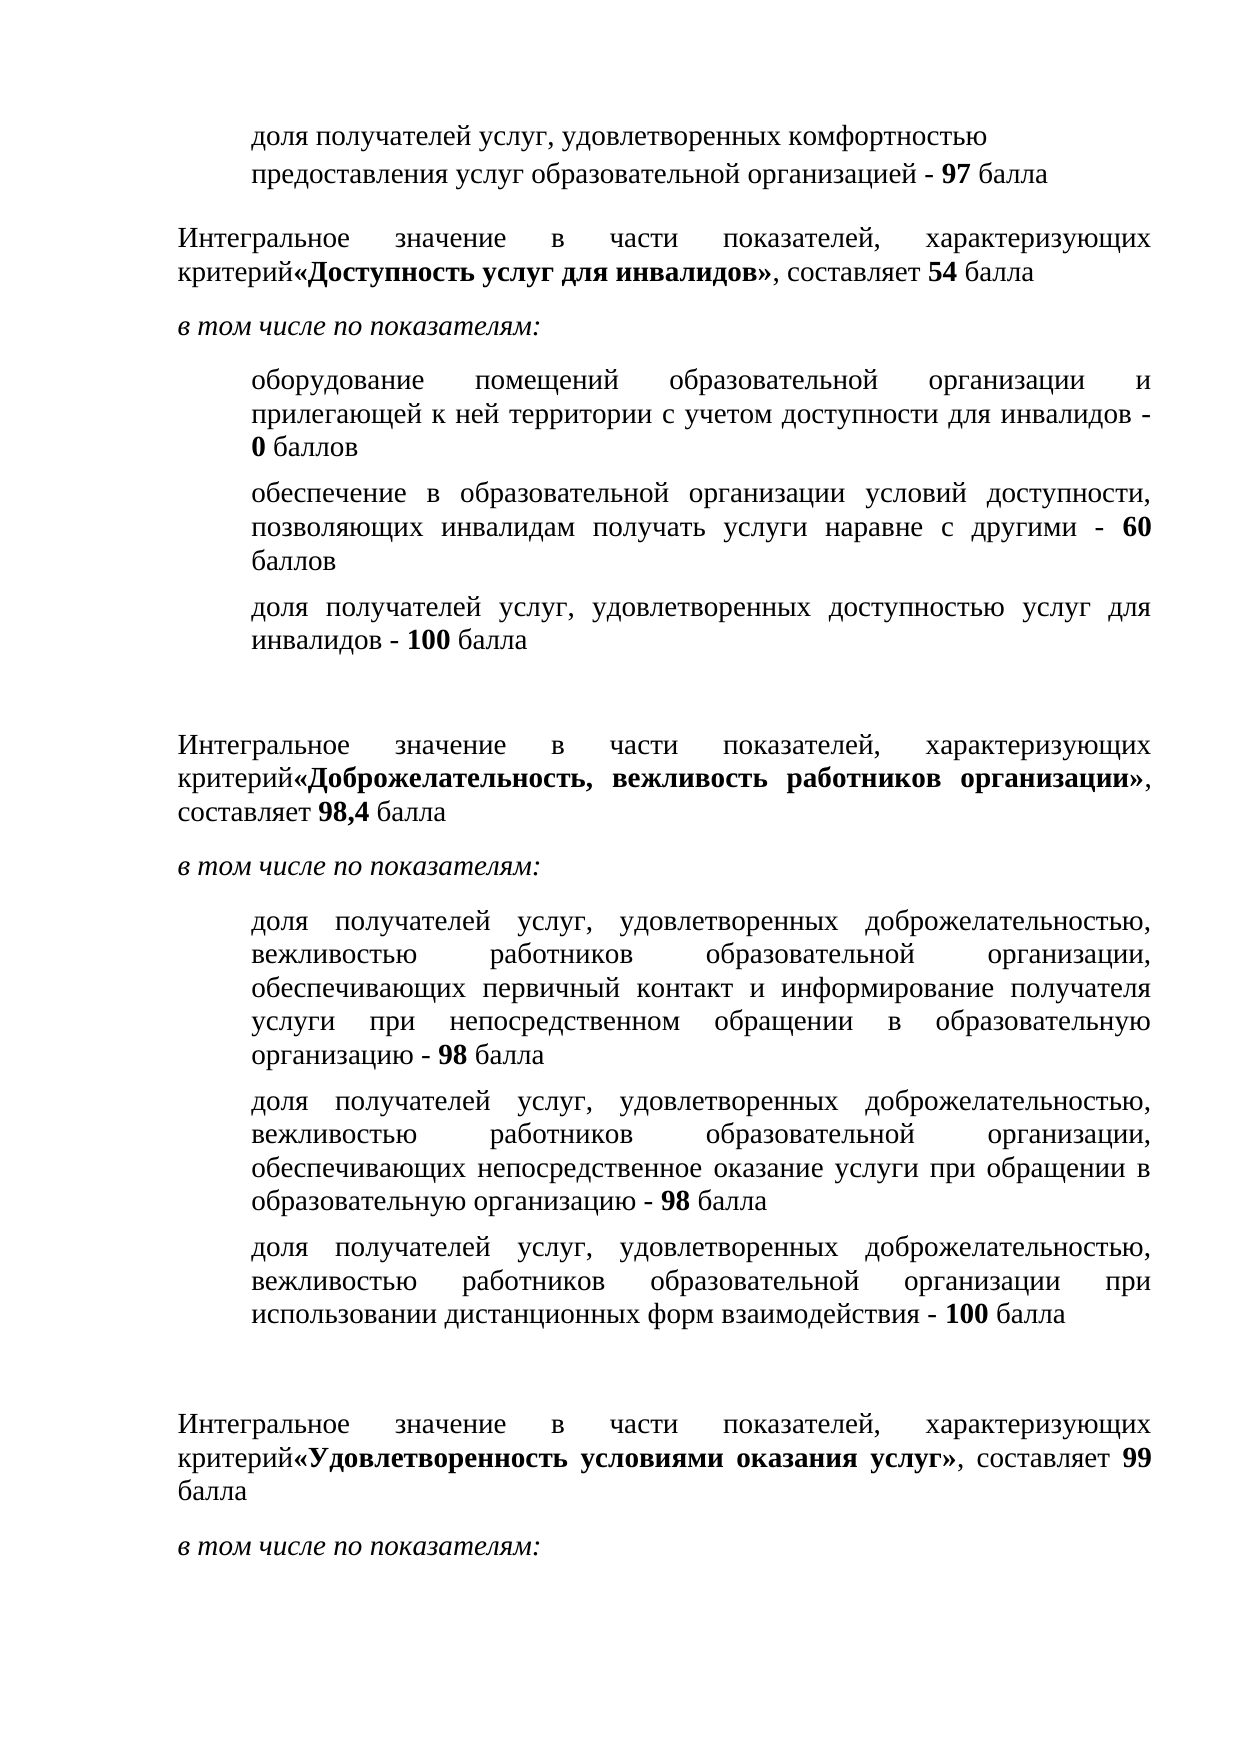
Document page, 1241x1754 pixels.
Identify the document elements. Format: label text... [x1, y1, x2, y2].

text обеспечение в образовательной организации условий доступности, позволяющих инвалидам получать услуги наравне с другими - 60 баллов [251, 476, 1152, 576]
text в том числе по показателям: [177, 308, 1152, 342]
text доля получателей услуг, удовлетворенных доброжелательностью, вежливостью работников образовательной организации, обеспечивающих первичный контакт и информирование получателя услуги при непосредственном обращении в образовательную организацию - 98 балла [251, 903, 1152, 1070]
text доля получателей услуг, удовлетворенных доброжелательностью, вежливостью работников образовательной организации, обеспечивающих непосредственное оказание услуги при обращении в образовательную организацию - 98 балла [251, 1083, 1152, 1217]
text доля получателей услуг, удовлетворенных комфортностью предоставления услуг образовательной организацией - 97 балла [251, 118, 1152, 190]
text в том числе по показателям: [177, 1528, 1152, 1561]
text доля получателей услуг, удовлетворенных доступностью услуг для инвалидов - 100 балла [251, 589, 1152, 656]
text в том числе по показателям: [177, 848, 1152, 882]
text доля получателей услуг, удовлетворенных доброжелательностью, вежливостью работников образовательной организации при использовании дистанционных форм взаимодействия - 100 балла [251, 1229, 1152, 1330]
text Интегральное значение в части показателей, характеризующих критерий«Доступность услуг для инвалидов», составляет 54 балла [177, 220, 1152, 287]
text Интегральное значение в части показателей, характеризующих критерий«Удовлетворенность условиями оказания услуг», составляет 99 балла [177, 1406, 1152, 1507]
text Интегральное значение в части показателей, характеризующих критерий«Доброжелательность, вежливость работников организации», составляет 98,4 балла [177, 727, 1152, 827]
text оборудование помещений образовательной организации и прилегающей к ней территории с учетом доступности для инвалидов - 0 баллов [251, 362, 1152, 463]
